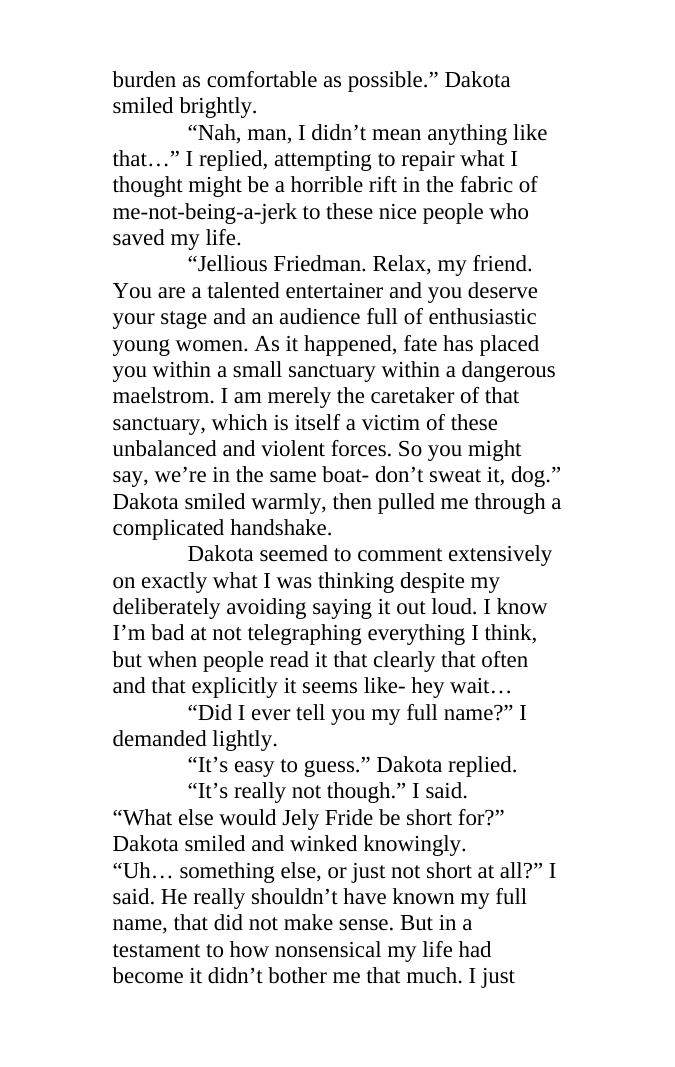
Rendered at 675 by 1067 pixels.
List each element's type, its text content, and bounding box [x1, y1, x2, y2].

text “What else would Jely Fride be short for?” Dakota smiled and winked knowingly. [112, 804, 562, 857]
text “Did I ever tell you my full name?” I demanded lightly. [112, 698, 562, 751]
text Dakota seemed to comment extensively on exactly what I was thinking despite my deliberately avoiding saying it out loud. I know I’m bad at not telegraphing everything I think, but when people read it that clearly that often and that explicitly it seems like- hey wait… [112, 540, 562, 698]
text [112, 857, 562, 988]
text “It’s really not though.” I said. [112, 778, 562, 804]
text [112, 66, 562, 119]
text “Jellious Friedman. Relax, my friend. You are a talented entertainer and you deserve your stage and an audience full of enthusiastic young women. As it happened, fate has placed you within a small sanctuary within a dangerous maelstrom. I am merely the caretaker of that sanctuary, which is itself a victim of these unbalanced and violent forces. So you might say, we’re in the same boat- don’t sweat it, dog.” Dakota smiled warmly, then pulled me through a complicated handshake. [112, 251, 562, 540]
text “Nah, man, I didn’t mean anything like that…” I replied, attempting to repair what I thought might be a horrible rift in the fabric of me-not-being-a-jerk to these nice people who saved my life. [112, 119, 562, 251]
text “It’s easy to guess.” Dakota replied. [112, 751, 562, 778]
